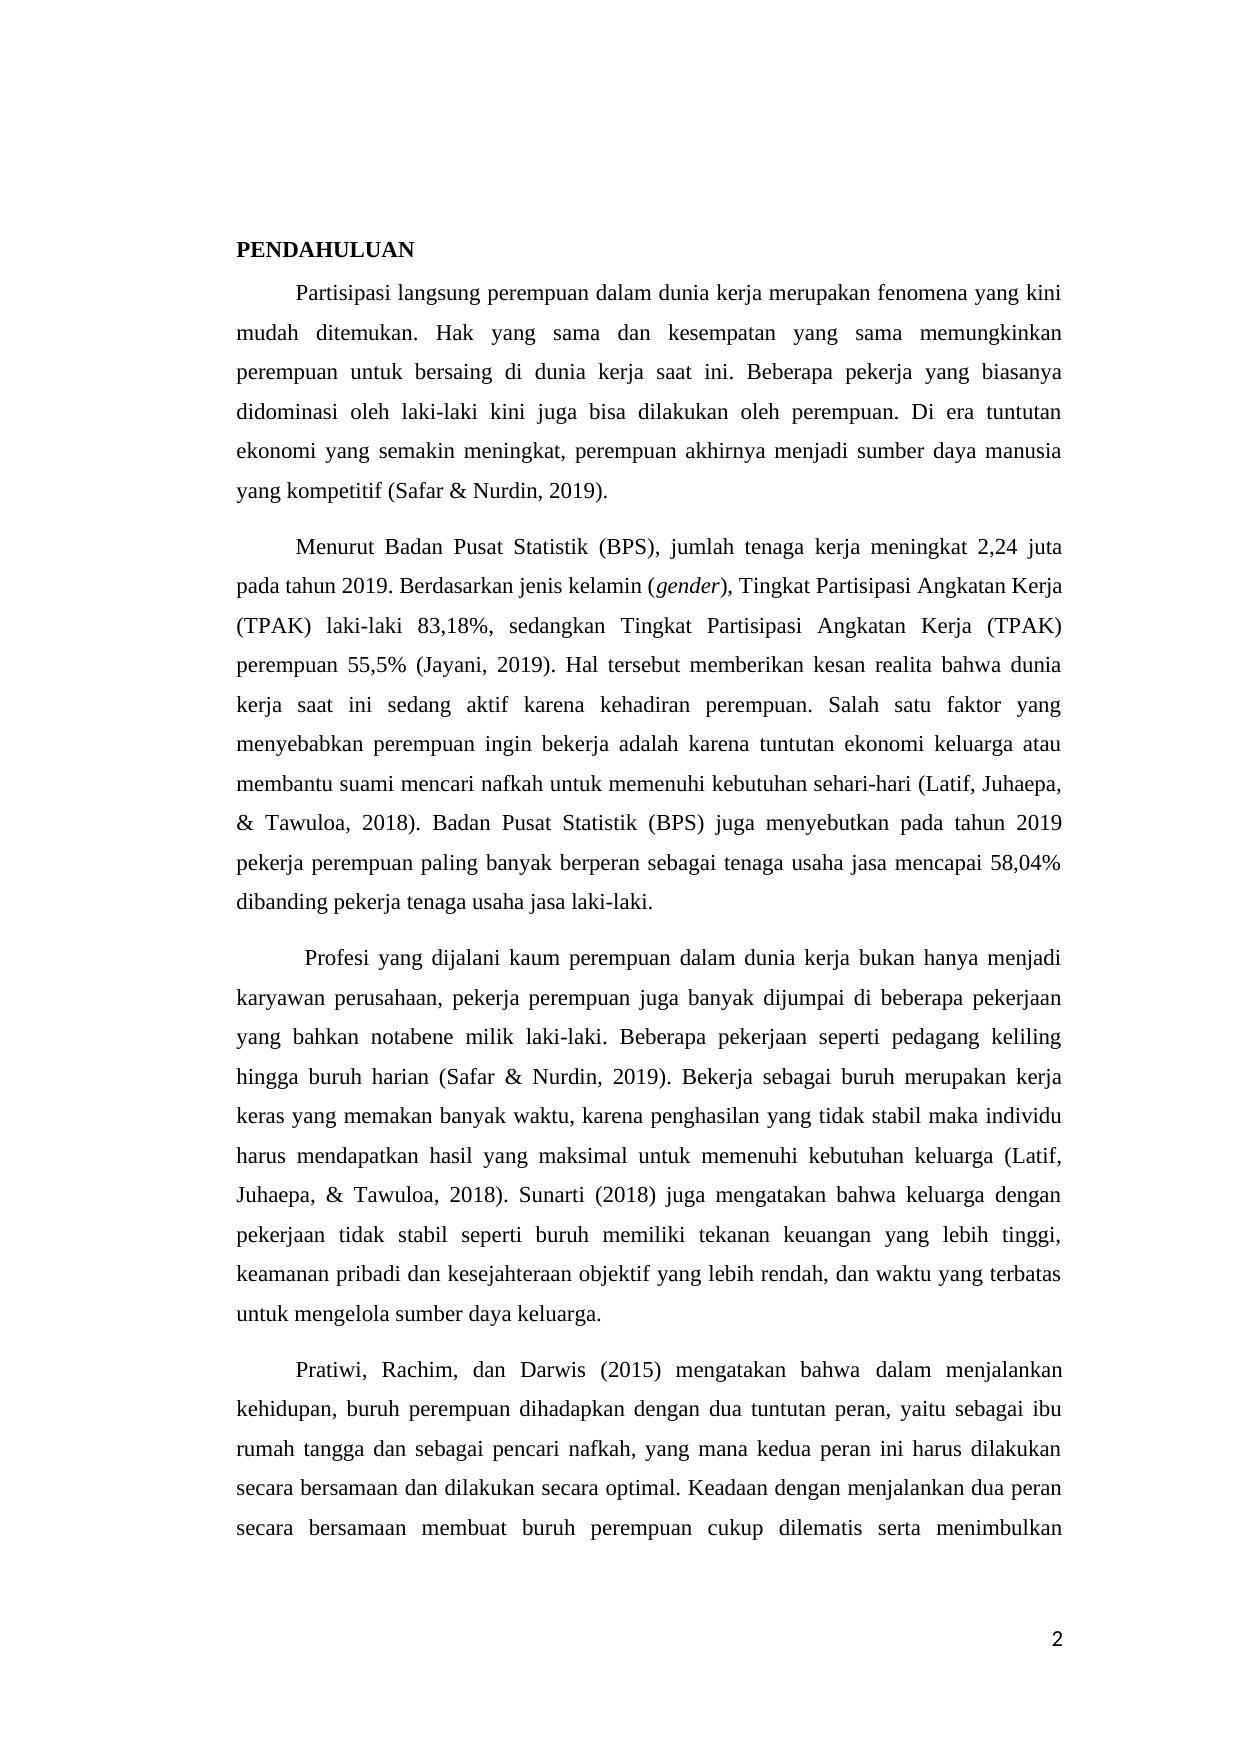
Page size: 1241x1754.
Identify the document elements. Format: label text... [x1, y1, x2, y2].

text Profesi yang dijalani kaum perempuan dalam dunia kerja bukan hanya menjadi karyawan perusahaan, pekerja perempuan juga banyak dijumpai di beberapa pekerjaan yang bahkan notabene milik laki-laki. Beberapa pekerjaan seperti pedagang keliling hingga buruh harian (Safar & Nurdin, 2019). Bekerja sebagai buruh merupakan kerja keras yang memakan banyak waktu, karena penghasilan yang tidak stabil maka individu harus mendapatkan hasil yang maksimal untuk memenuhi kebutuhan keluarga (Latif, Juhaepa, & Tawuloa, 2018). Sunarti (2018) juga mengatakan bahwa keluarga dengan pekerjaan tidak stabil seperti buruh memiliki tekanan keuangan yang lebih tinggi, keamanan pribadi dan kesejahteraan objektif yang lebih rendah, dan waktu yang terbatas untuk mengelola sumber daya keluarga. [236, 944, 1063, 1326]
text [236, 1356, 1063, 1540]
text PENDAHULUAN [236, 236, 1063, 263]
text Partisipasi langsung perempuan dalam dunia kerja merupakan fenomena yang kini mudah ditemukan. Hak yang sama dan kesempatan yang sama memungkinkan perempuan untuk bersaing di dunia kerja saat ini. Beberapa pekerja yang biasanya didominasi oleh laki-laki kini juga bisa dilakukan oleh perempuan. Di era tuntutan ekonomi yang semakin meningkat, perempuan akhirnya menjadi sumber daya manusia yang kompetitif (Safar & Nurdin, 2019). [236, 279, 1063, 503]
text Menurut Badan Pusat Statistik (BPS), jumlah tenaga kerja meningkat 2,24 juta pada tahun 2019. Berdasarkan jenis kelamin (gender), Tingkat Partisipasi Angkatan Kerja (TPAK) laki-laki 83,18%, sedangkan Tingkat Partisipasi Angkatan Kerja (TPAK) perempuan 55,5% (Jayani, 2019). Hal tersebut memberikan kesan realita bahwa dunia kerja saat ini sedang aktif karena kehadiran perempuan. Salah satu faktor yang menyebabkan perempuan ingin bekerja adalah karena tuntutan ekonomi keluarga atau membantu suami mencari nafkah untuk memenuhi kebutuhan sehari-hari (Latif, Juhaepa, & Tawuloa, 2018). Badan Pusat Statistik (BPS) juga menyebutkan pada tahun 2019 pekerja perempuan paling banyak berperan sebagai tenaga usaha jasa mencapai 58,04% dibanding pekerja tenaga usaha jasa laki-laki. [236, 533, 1063, 914]
